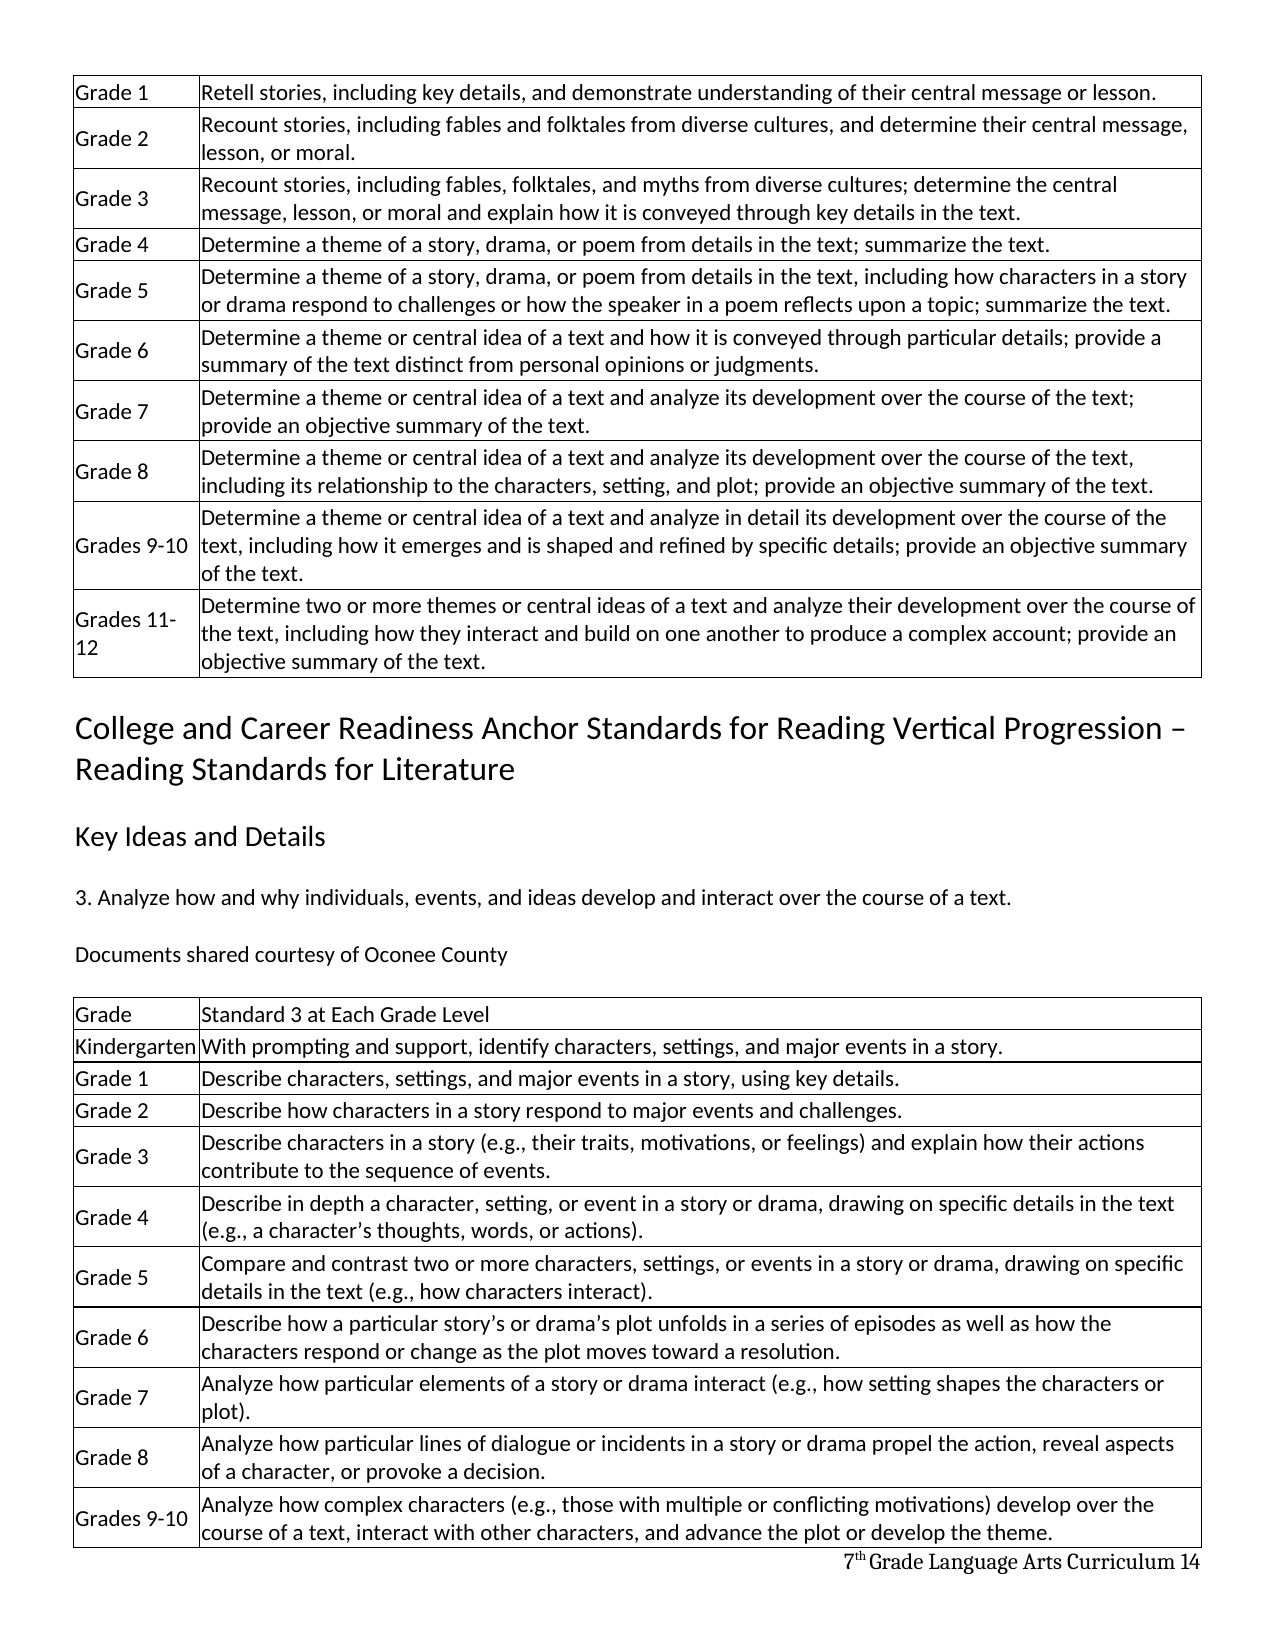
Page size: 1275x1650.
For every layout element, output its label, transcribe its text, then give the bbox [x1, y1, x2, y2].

table_cell Grade 8 [74, 1428, 199, 1487]
table_cell Kindergarten [74, 1030, 199, 1061]
table_cell Grades 11-12 [74, 590, 199, 677]
table_cell Describe how a particular story’s or drama’s plot unfolds in a series of episodes as well as how the characters respond or change as the plot moves toward a resolution. [200, 1308, 1201, 1367]
text Documents shared courtesy of Oconee County [75, 940, 1200, 968]
table_cell Recount stories, including fables and folktales from diverse cultures, and determine their central message, lesson, or moral. [200, 108, 1201, 167]
table_header Grade [74, 998, 199, 1029]
table_cell Grade 8 [74, 441, 199, 501]
table_cell Determine a theme of a story, drama, or poem from details in the text; summarize the text. [200, 229, 1201, 260]
table_cell Describe characters in a story (e.g., their traits, motivations, or feelings) and explain how their actions contribute to the sequence of events. [200, 1127, 1201, 1186]
table_header Standard 3 at Each Grade Level [200, 998, 1201, 1029]
table_cell Grade 6 [74, 321, 199, 380]
table_cell Grade 7 [74, 1368, 199, 1427]
table_cell Grade 1 [74, 76, 199, 107]
text 3. Analyze how and why individuals, events, and ideas develop and interact over the course of a text. [75, 883, 1200, 911]
table_cell Analyze how particular lines of dialogue or incidents in a story or drama propel the action, reveal aspects of a character, or provoke a decision. [200, 1428, 1201, 1487]
table_cell Determine a theme or central idea of a text and analyze its development over the course of the text; provide an objective summary of the text. [200, 381, 1201, 440]
table_cell Describe in depth a character, setting, or event in a story or drama, drawing on specific details in the text (e.g., a character’s thoughts, words, or actions). [200, 1187, 1201, 1246]
text Key Ideas and Details [75, 818, 1200, 853]
table_cell Grade 7 [74, 381, 199, 440]
table_cell Grade 1 [74, 1063, 199, 1094]
table_cell Grade 5 [74, 261, 199, 320]
table_cell Grade 3 [74, 1127, 199, 1186]
table_cell Describe how characters in a story respond to major events and challenges. [200, 1095, 1201, 1126]
table_cell Recount stories, including fables, folktales, and myths from diverse cultures; determine the central message, lesson, or moral and explain how it is conveyed through key details in the text. [200, 169, 1201, 228]
table_cell Determine a theme or central idea of a text and analyze in detail its development over the course of the text, including how it emerges and is shaped and refined by specific details; provide an objective summary of the text. [200, 502, 1201, 589]
table_cell Compare and contrast two or more characters, settings, or events in a story or drama, drawing on specific details in the text (e.g., how characters interact). [200, 1247, 1201, 1306]
table_cell Grade 5 [74, 1247, 199, 1306]
table_cell Grade 4 [74, 229, 199, 260]
table_cell Determine a theme or central idea of a text and analyze its development over the course of the text, including its relationship to the characters, setting, and plot; provide an objective summary of the text. [200, 441, 1201, 501]
table_cell Determine a theme of a story, drama, or poem from details in the text, including how characters in a story or drama respond to challenges or how the speaker in a poem reflects upon a topic; summarize the text. [200, 261, 1201, 320]
table_cell Describe characters, settings, and major events in a story, using key details. [200, 1063, 1201, 1094]
table_cell Retell stories, including key details, and demonstrate understanding of their central message or lesson. [200, 76, 1201, 107]
table_cell Grade 2 [74, 1095, 199, 1126]
table_cell With prompting and support, identify characters, settings, and major events in a story. [200, 1030, 1201, 1061]
table_cell Analyze how particular elements of a story or drama interact (e.g., how setting shapes the characters or plot). [200, 1368, 1201, 1427]
table_cell Grade 4 [74, 1187, 199, 1246]
table_cell Grade 2 [74, 108, 199, 167]
table_cell Grades 9-10 [74, 502, 199, 589]
table_cell Determine a theme or central idea of a text and how it is conveyed through particular details; provide a summary of the text distinct from personal opinions or judgments. [200, 321, 1201, 380]
table_cell Analyze how complex characters (e.g., those with multiple or conflicting motivations) develop over the course of a text, interact with other characters, and advance the plot or develop the theme. [200, 1488, 1201, 1547]
text College and Career Readiness Anchor Standards for Reading Vertical Progression – Reading Standards for Literature [75, 707, 1200, 789]
table_cell Grades 9-10 [74, 1488, 199, 1547]
table_cell Determine two or more themes or central ideas of a text and analyze their development over the course of the text, including how they interact and build on one another to produce a complex account; provide an objective summary of the text. [200, 590, 1201, 677]
table_cell Grade 3 [74, 169, 199, 228]
table_cell Grade 6 [74, 1308, 199, 1367]
